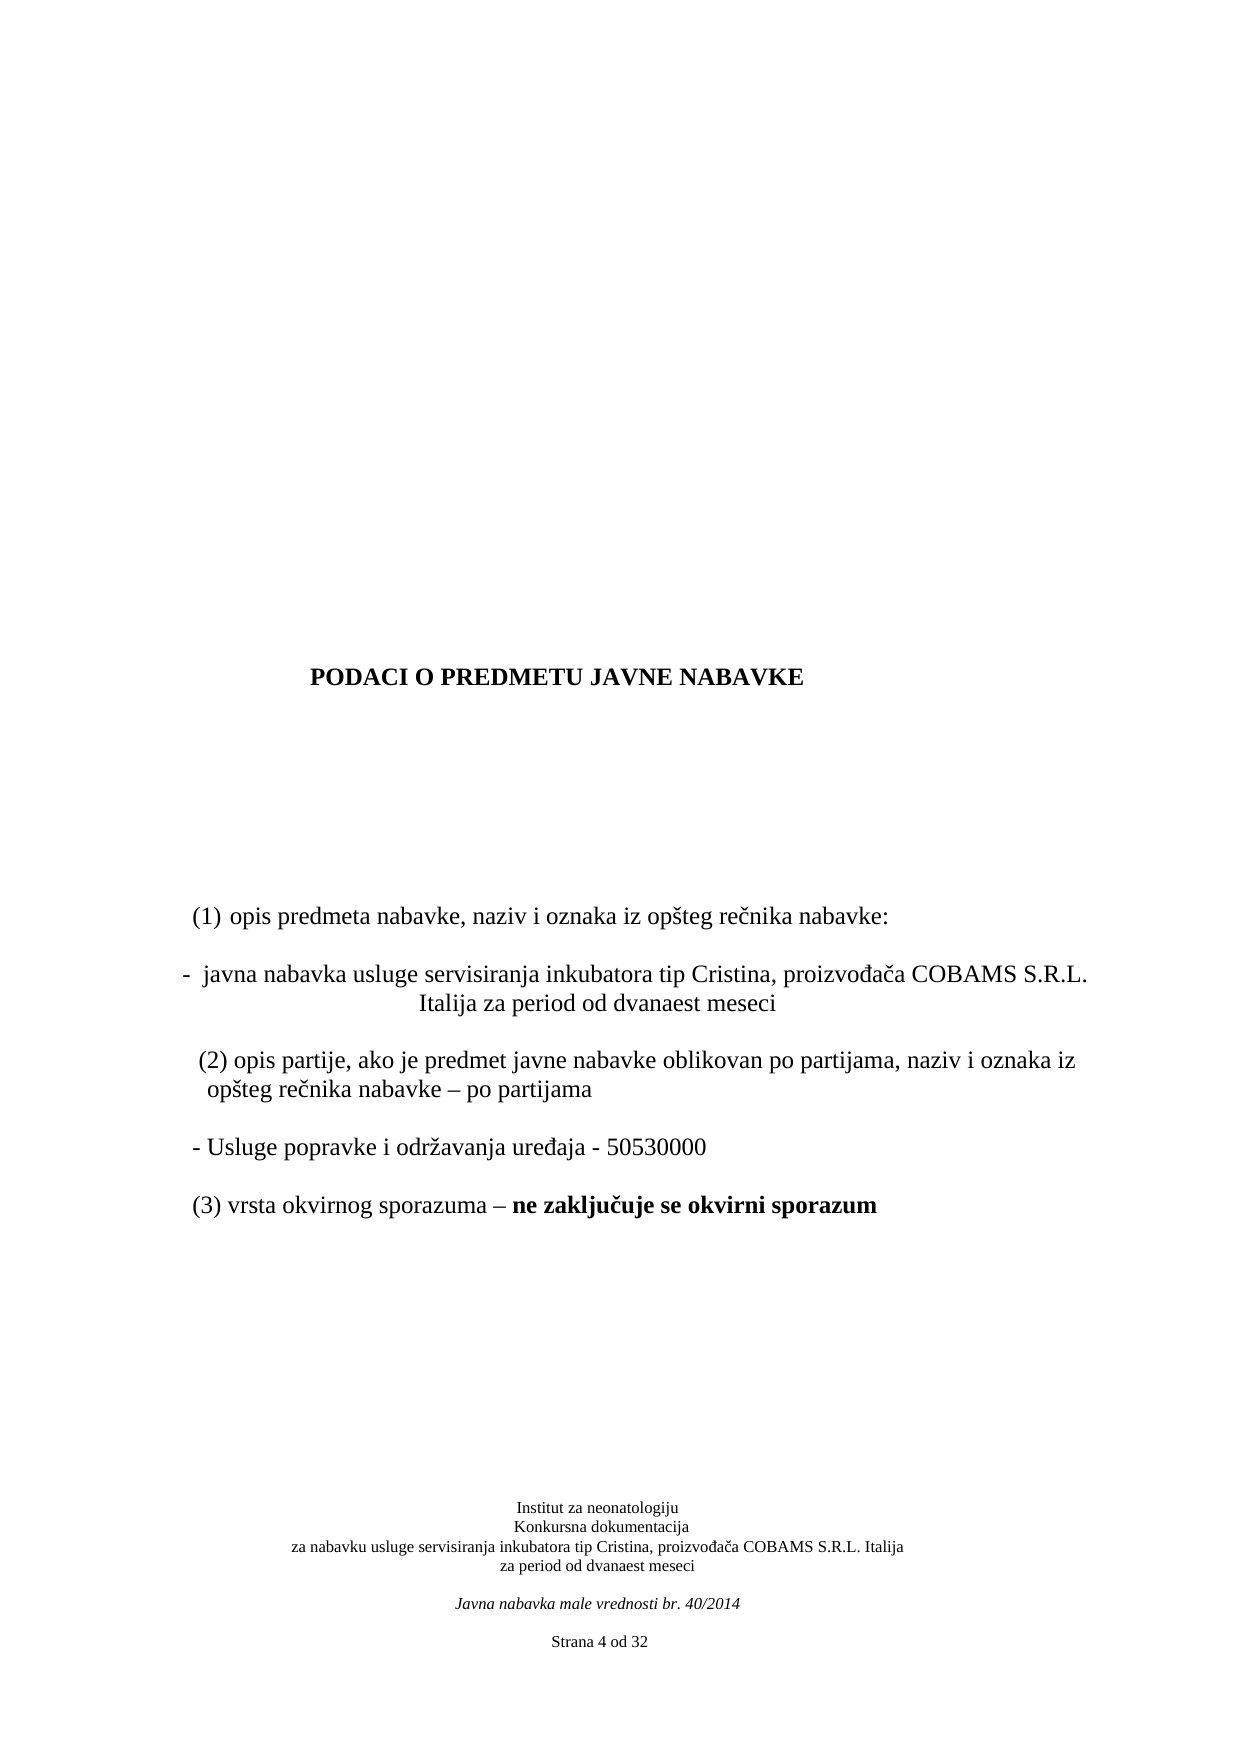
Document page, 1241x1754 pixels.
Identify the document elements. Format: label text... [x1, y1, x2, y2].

text - Usluge popravke i održavanja uređaja - 50530000 [192, 1132, 1106, 1161]
text - javna nabavka usluge servisiranja inkubatora tip Cristina, proizvođača COBAMS S.R.L. Italija za period od dvanaest meseci [89, 959, 1106, 1016]
text PODACI O PREDMETU JAVNE NABAVKE [236, 662, 1106, 691]
text (2) opis partije, ako je predmet javne nabavke oblikovan po partijama, naziv i oznaka iz opšteg rečnika nabavke – po partijama [192, 1046, 1106, 1103]
list opis predmeta nabavke, naziv i oznaka iz opšteg rečnika nabavke: [192, 901, 1106, 930]
text (3) vrsta okvirnog sporazuma – ne zaključuje se okvirni sporazum [117, 1190, 1106, 1219]
